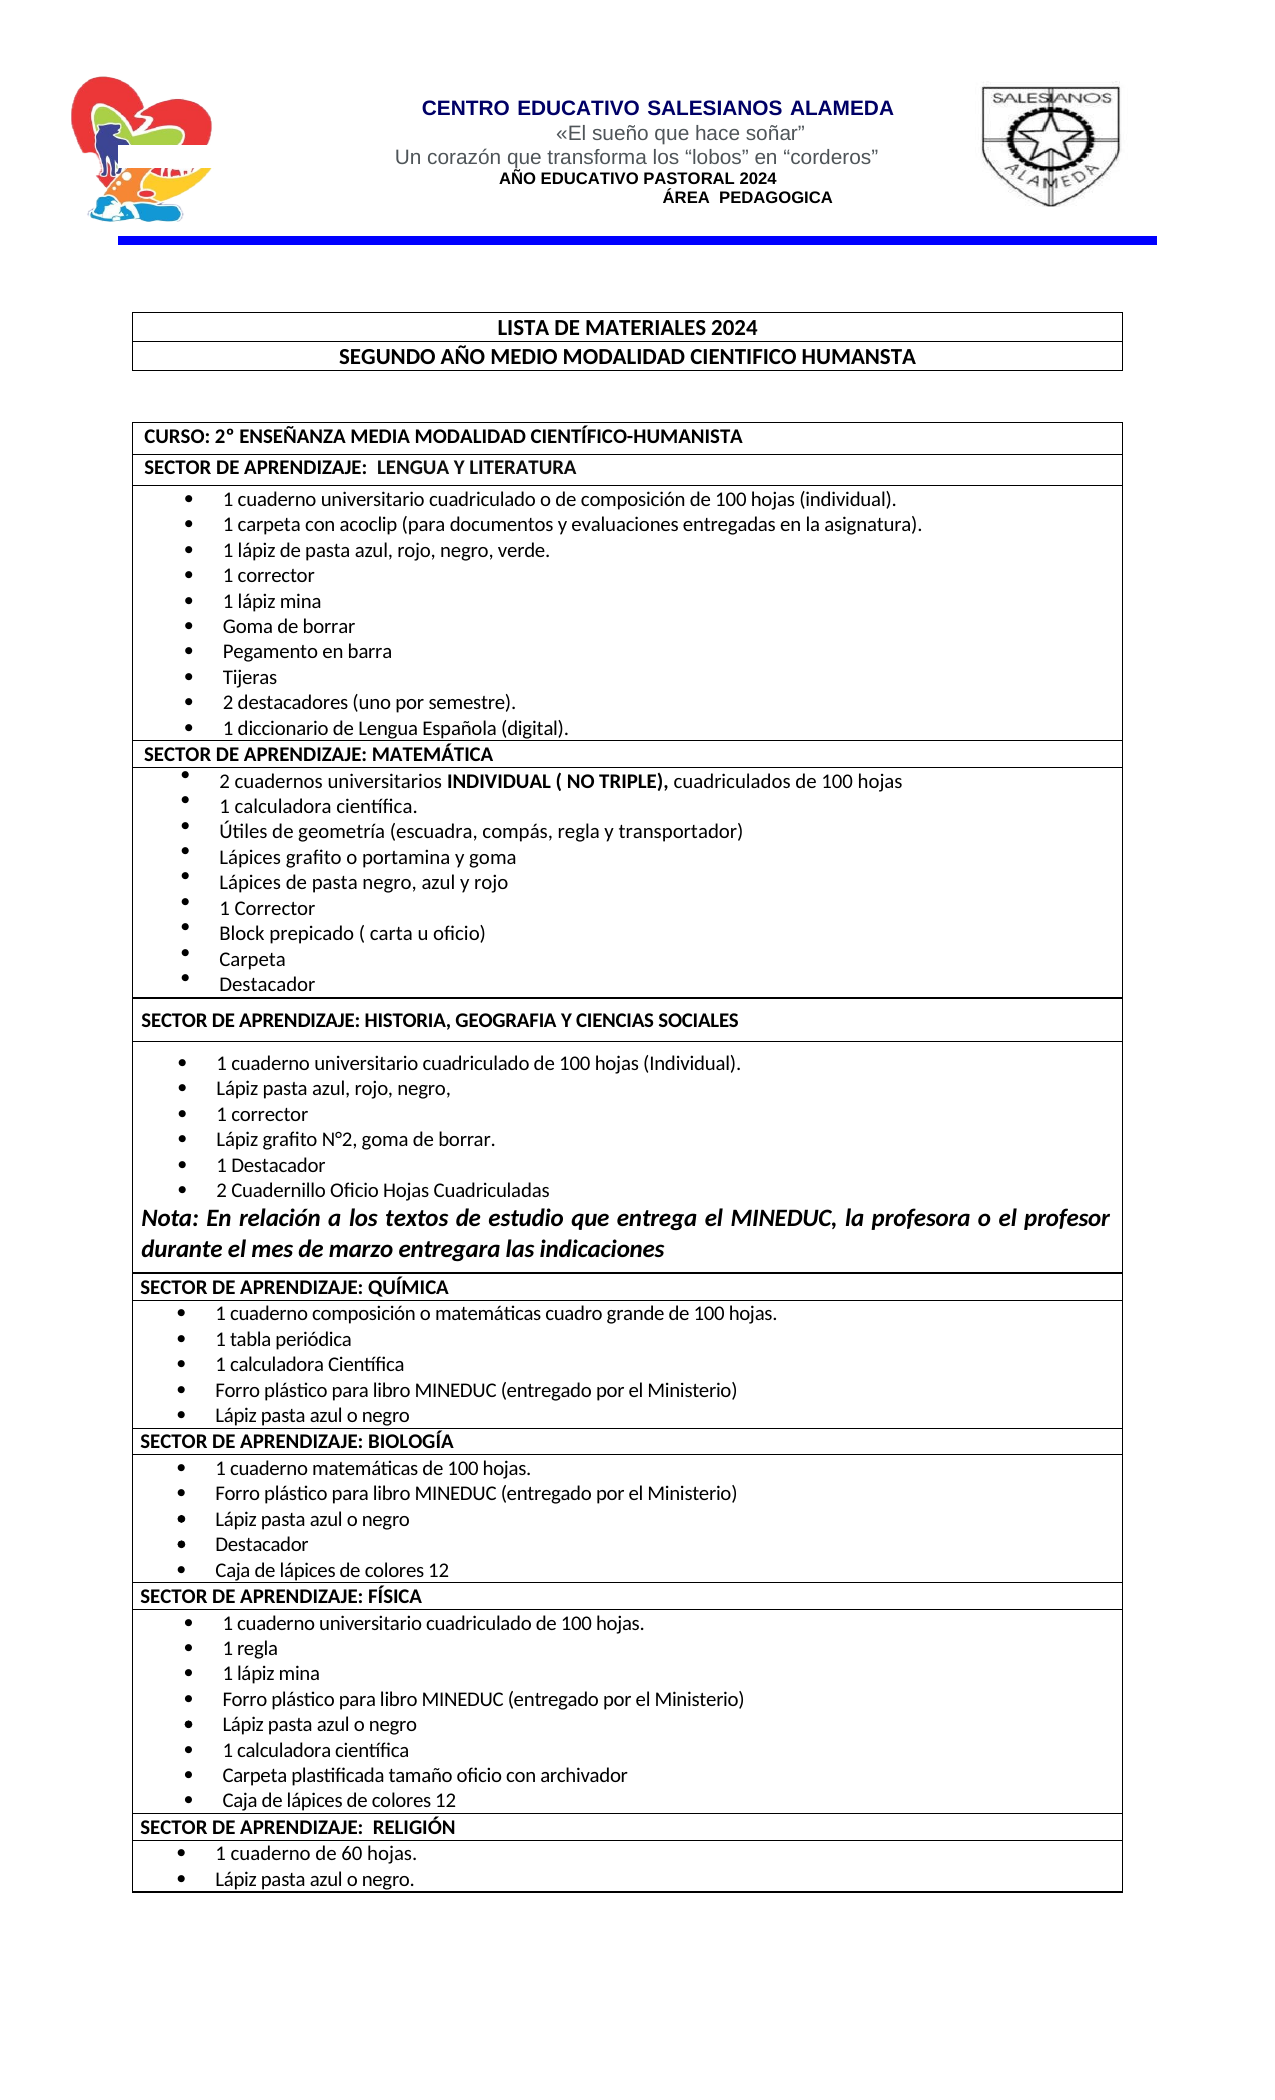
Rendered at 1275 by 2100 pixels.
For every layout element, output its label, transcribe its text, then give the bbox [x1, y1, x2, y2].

table_cell SEGUNDO AÑO MEDIO MODALIDAD CIENTIFICO HUMANSTA [133, 342, 1122, 370]
table_header SECTOR DE APRENDIZAJE: QUÍMICA [133, 1274, 1122, 1299]
picture [974, 81, 1131, 207]
table_cell 1 cuaderno composición o matemáticas cuadro grande de 100 hojas. 1 tabla periódica 1 calculadora Científica Forro plástico para libro MINEDUC (entregado por el Ministerio) Lápiz pasta azul o negro [133, 1301, 1122, 1428]
table_header CURSO: 2º ENSEÑANZA MEDIA MODALIDAD CIENTÍFICO-HUMANISTA [133, 423, 1122, 453]
picture [71, 76, 218, 222]
table_cell SECTOR DE APRENDIZAJE: FÍSICA [133, 1583, 1122, 1609]
table_cell SECTOR DE APRENDIZAJE: LENGUA Y LITERATURA [133, 455, 1122, 485]
table_header SECTOR DE APRENDIZAJE: HISTORIA, GEOGRAFIA Y CIENCIAS SOCIALES [133, 999, 1122, 1041]
table_cell 1 cuaderno universitario cuadriculado o de composición de 100 hojas (individual). 1 carpeta con acoclip (para documentos y evaluaciones entregadas en la asignatura). 1 lápiz de pasta azul, rojo, negro, verde. 1 corrector 1 lápiz mina Goma de borrar Pegamento en barra Tijeras 2 destacadores (uno por semestre). 1 diccionario de Lengua Española (digital). [133, 486, 1122, 740]
table_cell SECTOR DE APRENDIZAJE: BIOLOGÍA [133, 1429, 1122, 1454]
table_cell 2 cuadernos universitarios INDIVIDUAL ( NO TRIPLE), cuadriculados de 100 hojas 1 calculadora científica. Útiles de geometría (escuadra, compás, regla y transportador) Lápices grafito o portamina y goma Lápices de pasta negro, azul y rojo 1 Corrector Block prepicado ( carta u oficio) Carpeta Destacador [133, 768, 1122, 997]
table_cell 1 cuaderno universitario cuadriculado de 100 hojas. 1 regla 1 lápiz mina Forro plástico para libro MINEDUC (entregado por el Ministerio) Lápiz pasta azul o negro 1 calculadora científica Carpeta plastificada tamaño oficio con archivador Caja de lápices de colores 12 [133, 1610, 1122, 1813]
table_header LISTA DE MATERIALES 2024 [133, 313, 1122, 341]
table_cell SECTOR DE APRENDIZAJE: MATEMÁTICA [133, 741, 1122, 767]
table_cell SECTOR DE APRENDIZAJE: RELIGIÓN [133, 1814, 1122, 1839]
table_cell 1 cuaderno matemáticas de 100 hojas. Forro plástico para libro MINEDUC (entregado por el Ministerio) Lápiz pasta azul o negro Destacador Caja de lápices de colores 12 [133, 1455, 1122, 1582]
table_cell 1 cuaderno de 60 hojas. Lápiz pasta azul o negro. [133, 1841, 1122, 1891]
table_cell 1 cuaderno universitario cuadriculado de 100 hojas (Individual). Lápiz pasta azul, rojo, negro, 1 corrector Lápiz grafito N°2, goma de borrar. 1 Destacador 2 Cuadernillo Oficio Hojas Cuadriculadas Nota: En relación a los textos de estudio que entrega el MINEDUC, la profesora o el profesor durante el mes de marzo entregara las indicaciones [133, 1042, 1122, 1272]
